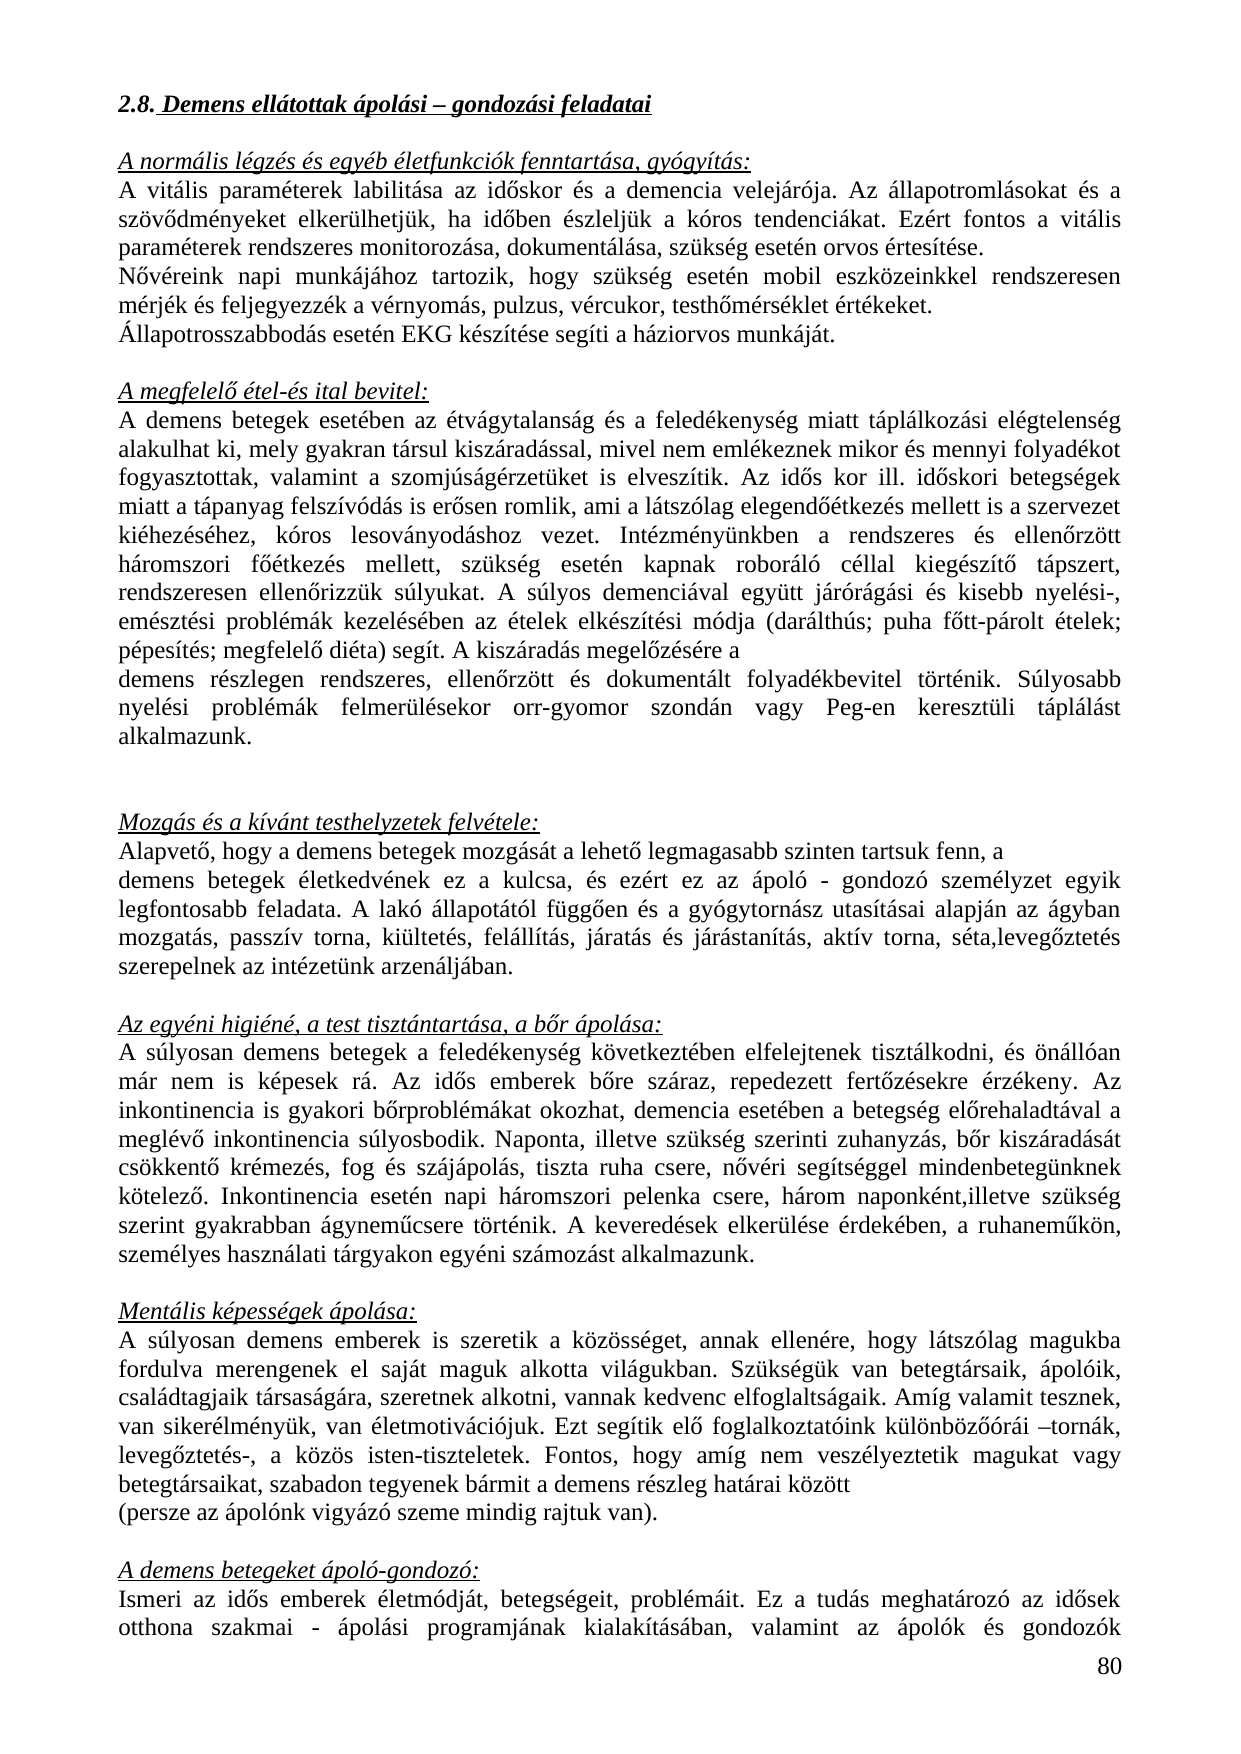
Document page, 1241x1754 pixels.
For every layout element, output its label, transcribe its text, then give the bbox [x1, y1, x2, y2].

text A súlyosan demens emberek is szeretik a közösséget, annak ellenére, hogy látszólag magukba fordulva merengenek el saját maguk alkotta világukban. Szükségük van betegtársaik, ápolóik, családtagjaik társaságára, szeretnek alkotni, vannak kedvenc elfoglaltságaik. Amíg valamit tesznek, van sikerélményük, van életmotivációjuk. Ezt segítik elő foglalkoztatóink különbözőórái –tornák, levegőztetés-, a közös isten-tiszteletek. Fontos, hogy amíg nem veszélyeztetik magukat vagy betegtársaikat, szabadon tegyenek bármit a demens részleg határai között [118, 1325, 1122, 1497]
text Mozgás és a kívánt testhelyzetek felvétele: [118, 807, 1122, 836]
text A megfelelő étel-és ital bevitel: [118, 376, 1122, 405]
text Nővéreink napi munkájához tartozik, hogy szükség esetén mobil eszközeinkkel rendszeresen mérjék és feljegyezzék a vérnyomás, pulzus, vércukor, testhőmérséklet értékeket. [118, 261, 1122, 319]
text (persze az ápolónk vigyázó szeme mindig rajtuk van). [118, 1497, 1122, 1526]
text A demens betegeket ápoló-gondozó: [118, 1555, 1122, 1584]
text demens részlegen rendszeres, ellenőrzött és dokumentált folyadékbevitel történik. Súlyosabb nyelési problémák felmerülésekor orr-gyomor szondán vagy Peg-en keresztüli táplálást alkalmazunk. [118, 664, 1122, 750]
text A demens betegek esetében az étvágytalanság és a feledékenység miatt táplálkozási elégtelenség alakulhat ki, mely gyakran társul kiszáradással, mivel nem emlékeznek mikor és mennyi folyadékot fogyasztottak, valamint a szomjúságérzetüket is elveszítik. Az idős kor ill. időskori betegségek miatt a tápanyag felszívódás is erősen romlik, ami a látszólag elegendőétkezés mellett is a szervezet kiéhezéséhez, kóros lesoványodáshoz vezet. Intézményünkben a rendszeres és ellenőrzött háromszori főétkezés mellett, szükség esetén kapnak roboráló céllal kiegészítő tápszert, rendszeresen ellenőrizzük súlyukat. A súlyos demenciával együtt járórágási és kisebb nyelési-, emésztési problémák kezelésében az ételek elkészítési módja (darálthús; puha főtt-párolt ételek; pépesítés; megfelelő diéta) segít. A kiszáradás megelőzésére a [118, 405, 1122, 664]
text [118, 1584, 1122, 1641]
text Az egyéni higiéné, a test tisztántartása, a bőr ápolása: [118, 1009, 1122, 1037]
text A vitális paraméterek labilitása az időskor és a demencia velejárója. Az állapotromlásokat és a szövődményeket elkerülhetjük, ha időben észleljük a kóros tendenciákat. Ezért fontos a vitális paraméterek rendszeres monitorozása, dokumentálása, szükség esetén orvos értesítése. [118, 175, 1122, 261]
text Mentális képességek ápolása: [118, 1296, 1122, 1325]
text Állapotrosszabbodás esetén EKG készítése segíti a háziorvos munkáját. [118, 319, 1122, 347]
text demens betegek életkedvének ez a kulcsa, és ezért ez az ápoló - gondozó személyzet egyik legfontosabb feladata. A lakó állapotától függően és a gyógytornász utasításai alapján az ágyban mozgatás, passzív torna, kiültetés, felállítás, járatás és járástanítás, aktív torna, séta,levegőztetés szerepelnek az intézetünk arzenáljában. [118, 865, 1122, 980]
text 2.8. Demens ellátottak ápolási – gondozási feladatai [118, 89, 1122, 117]
text Alapvető, hogy a demens betegek mozgását a lehető legmagasabb szinten tartsuk fenn, a [118, 836, 1122, 865]
text A normális légzés és egyéb életfunkciók fenntartása, gyógyítás: [118, 146, 1122, 175]
text A súlyosan demens betegek a feledékenység következtében elfelejtenek tisztálkodni, és önállóan már nem is képesek rá. Az idős emberek bőre száraz, repedezett fertőzésekre érzékeny. Az inkontinencia is gyakori bőrproblémákat okozhat, demencia esetében a betegség előrehaladtával a meglévő inkontinencia súlyosbodik. Naponta, illetve szükség szerinti zuhanyzás, bőr kiszáradását csökkentő krémezés, fog és szájápolás, tiszta ruha csere, nővéri segítséggel mindenbetegünknek kötelező. Inkontinencia esetén napi háromszori pelenka csere, három naponként,illetve szükség szerint gyakrabban ágyneműcsere történik. A keveredések elkerülése érdekében, a ruhaneműkön, személyes használati tárgyakon egyéni számozást alkalmazunk. [118, 1037, 1122, 1267]
